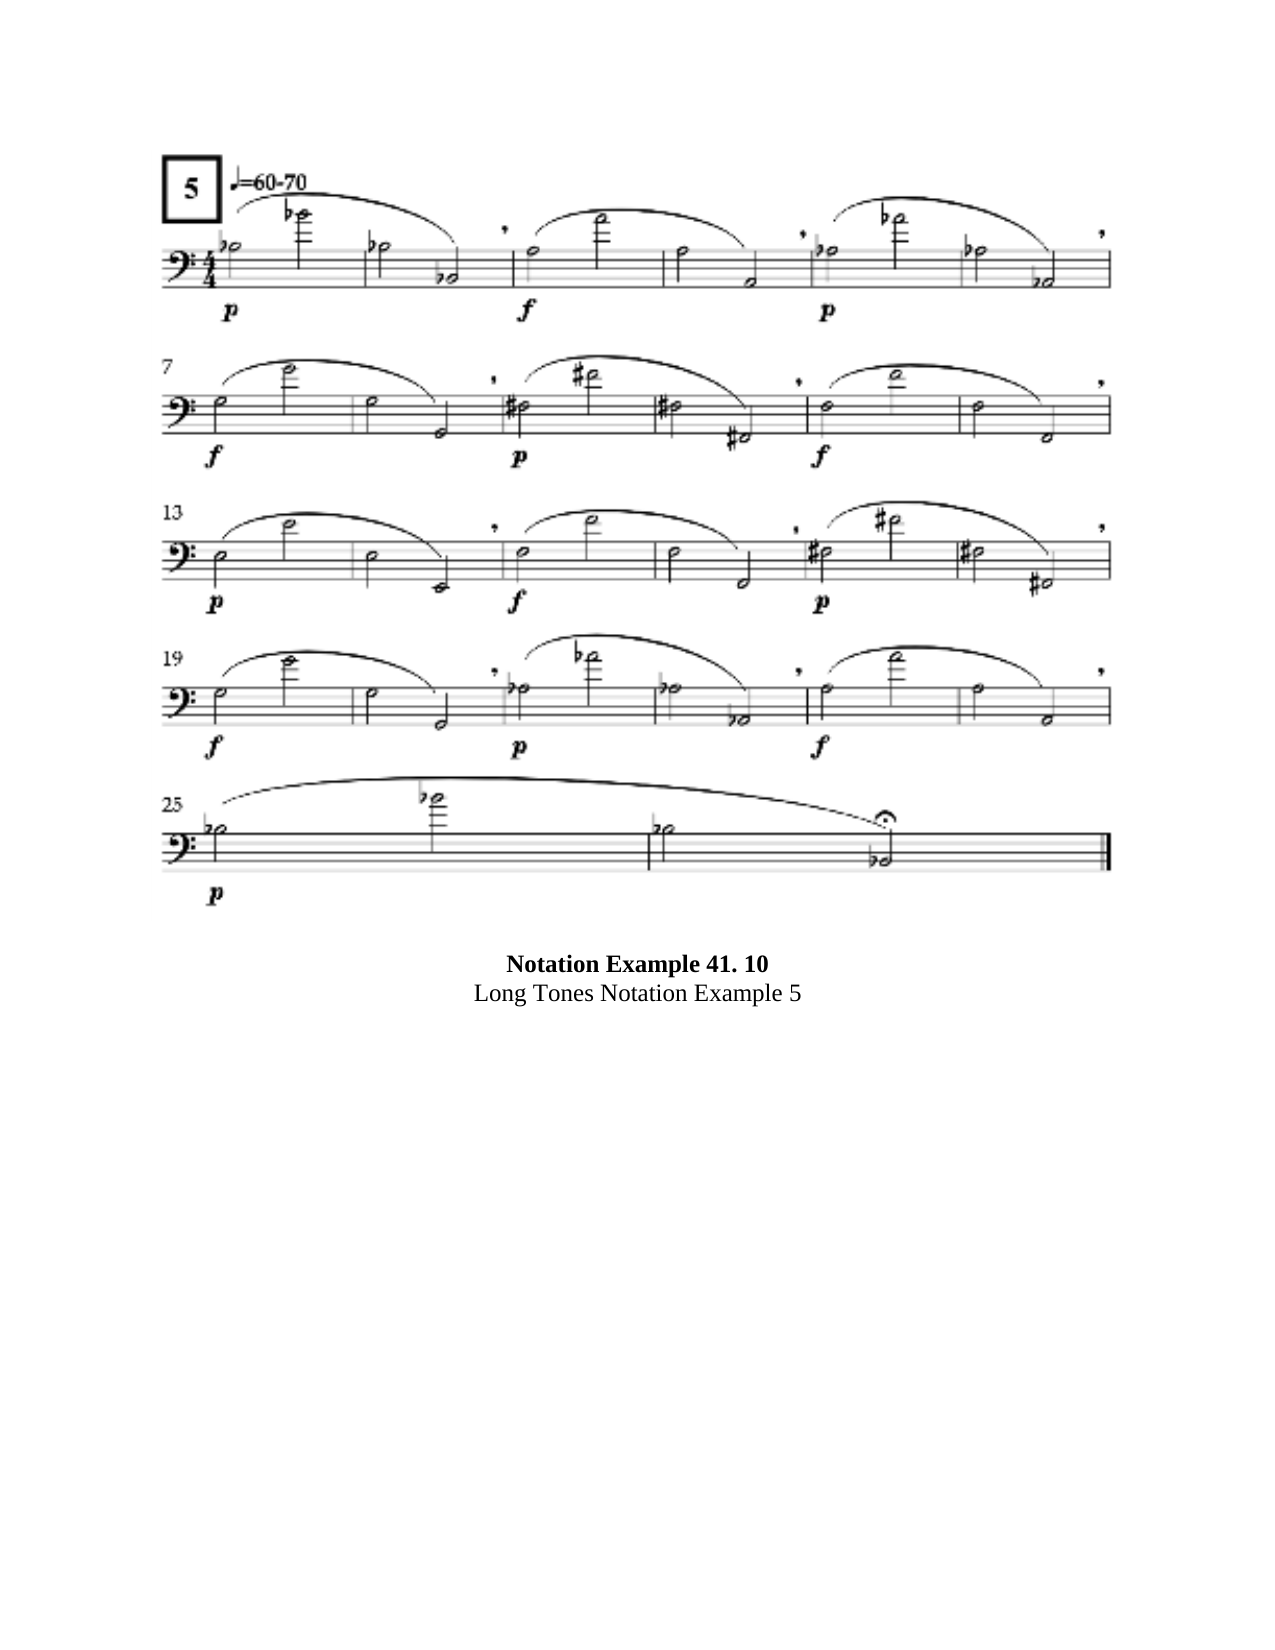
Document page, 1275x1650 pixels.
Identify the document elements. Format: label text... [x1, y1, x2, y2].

picture [150, 150, 1125, 921]
text Long Tones Notation Example 5 [150, 978, 1125, 1007]
text Notation Example 41. 10 [150, 949, 1125, 978]
